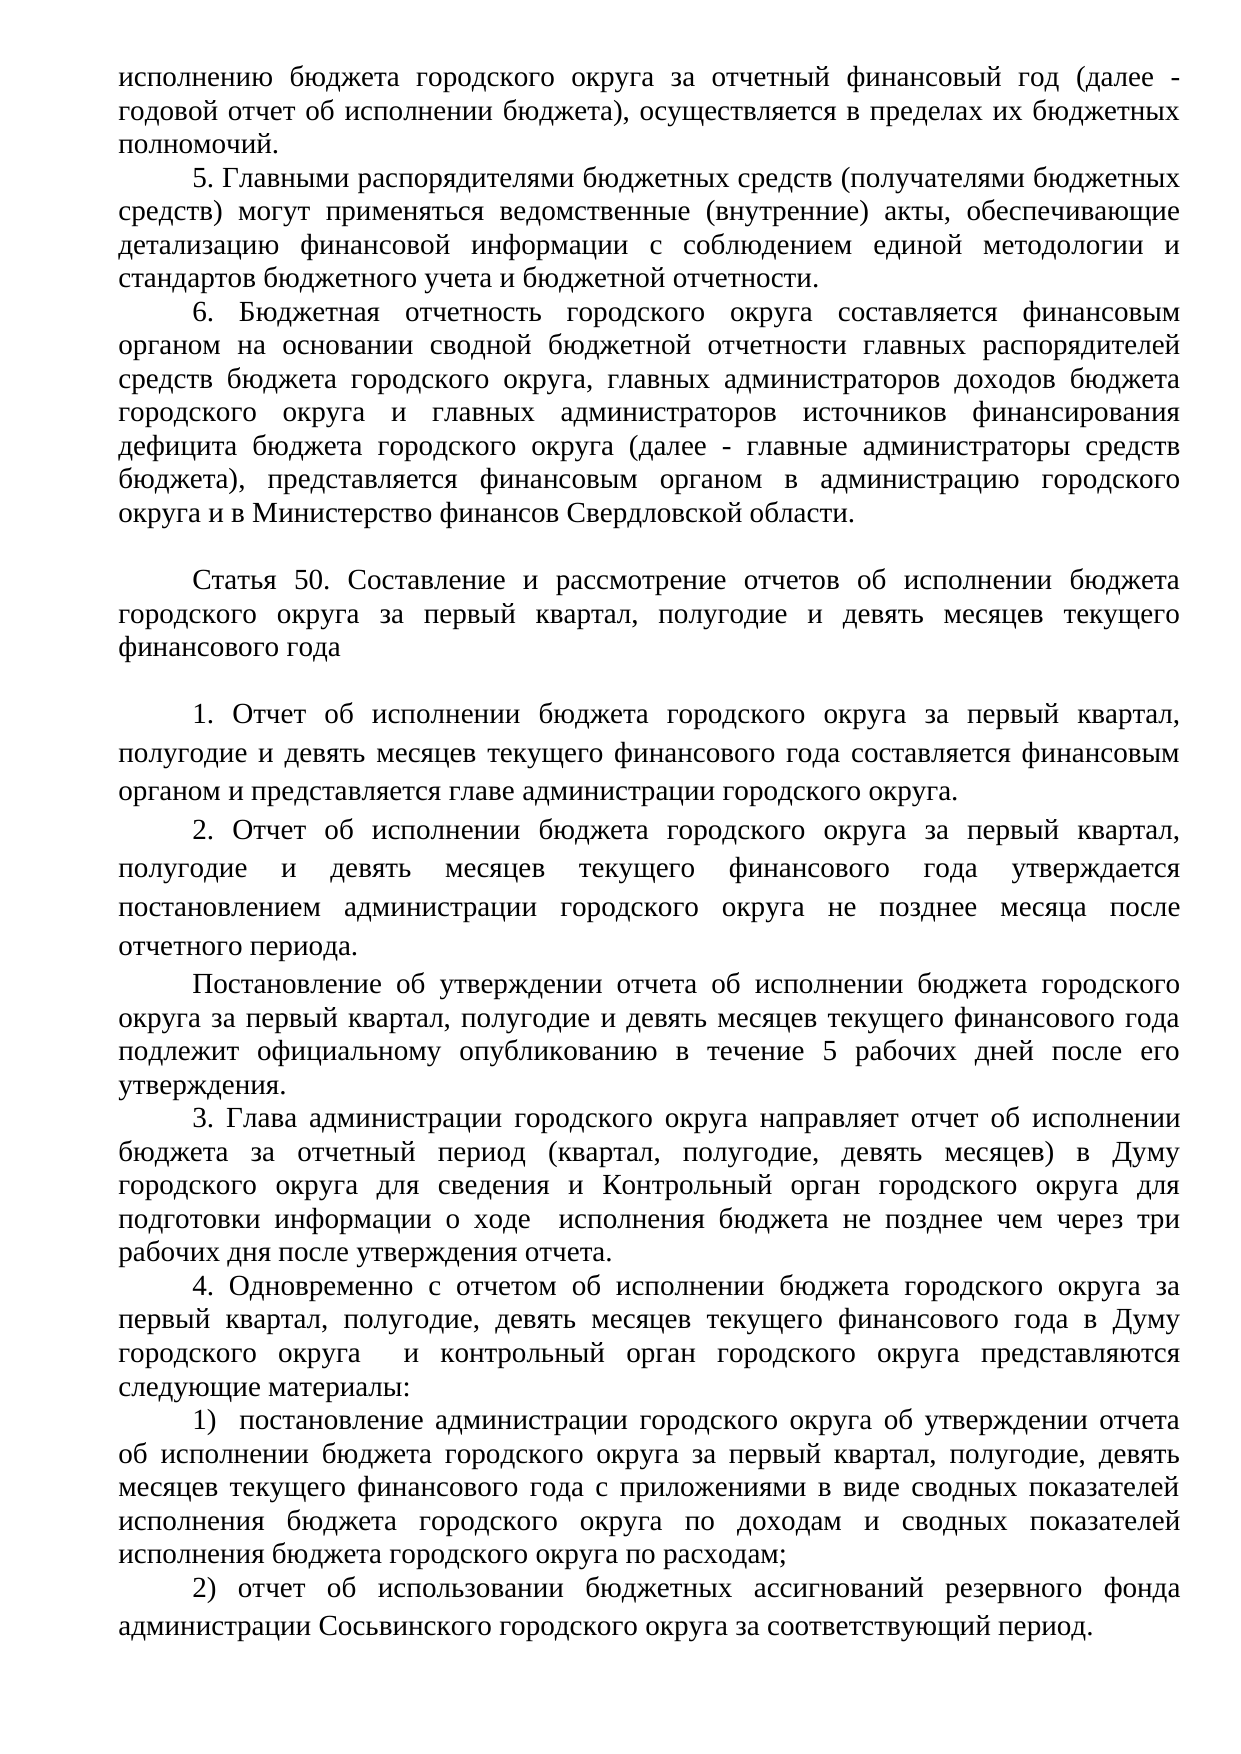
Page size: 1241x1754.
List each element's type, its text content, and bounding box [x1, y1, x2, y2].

text 1. Отчет об исполнении бюджета городского округа за первый квартал, полугодие и девять месяцев текущего финансового года составляется финансовым органом и представляется главе администрации городского округа. [118, 696, 1181, 807]
text Постановление об утверждении отчета об исполнении бюджета городского округа за первый квартал, полугодие и девять месяцев текущего финансового года подлежит официальному опубликованию в течение 5 рабочих дней после его утверждения. [118, 966, 1181, 1100]
text 2) отчет об использовании бюджетных ассигнований резервного фонда администрации Сосьвинского городского округа за соответствующий период. [118, 1570, 1181, 1642]
text 3. Глава администрации городского округа направляет отчет об исполнении бюджета за отчетный период (квартал, полугодие, девять месяцев) в Думу городского округа для сведения и Контрольный орган городского округа для подготовки информации о ходе исполнения бюджета не позднее чем через три рабочих дня после утверждения отчета. [118, 1100, 1181, 1268]
text 1) постановление администрации городского округа об утверждении отчета об исполнении бюджета городского округа за первый квартал, полугодие, девять месяцев текущего финансового года с приложениями в виде сводных показателей исполнения бюджета городского округа по доходам и сводных показателей исполнения бюджета городского округа по расходам; [118, 1402, 1181, 1570]
text 4. Одновременно с отчетом об исполнении бюджета городского округа за первый квартал, полугодие, девять месяцев текущего финансового года в Думу городского округа и контрольный орган городского округа представляются следующие материалы: [118, 1268, 1181, 1402]
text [118, 59, 1181, 160]
text Статья 50. Составление и рассмотрение отчетов об исполнении бюджета городского округа за первый квартал, полугодие и девять месяцев текущего финансового года [118, 562, 1181, 663]
text 6. Бюджетная отчетность городского округа составляется финансовым органом на основании сводной бюджетной отчетности главных распорядителей средств бюджета городского округа, главных администраторов доходов бюджета городского округа и главных администраторов источников финансирования дефицита бюджета городского округа (далее - главные администраторы средств бюджета), представляется финансовым органом в администрацию городского округа и в Министерство финансов Свердловской области. [118, 294, 1181, 529]
text 2. Отчет об исполнении бюджета городского округа за первый квартал, полугодие и девять месяцев текущего финансового года утверждается постановлением администрации городского округа не позднее месяца после отчетного периода. [118, 812, 1181, 961]
text 5. Главными распорядителями бюджетных средств (получателями бюджетных средств) могут применяться ведомственные (внутренние) акты, обеспечивающие детализацию финансовой информации с соблюдением единой методологии и стандартов бюджетного учета и бюджетной отчетности. [118, 160, 1181, 294]
